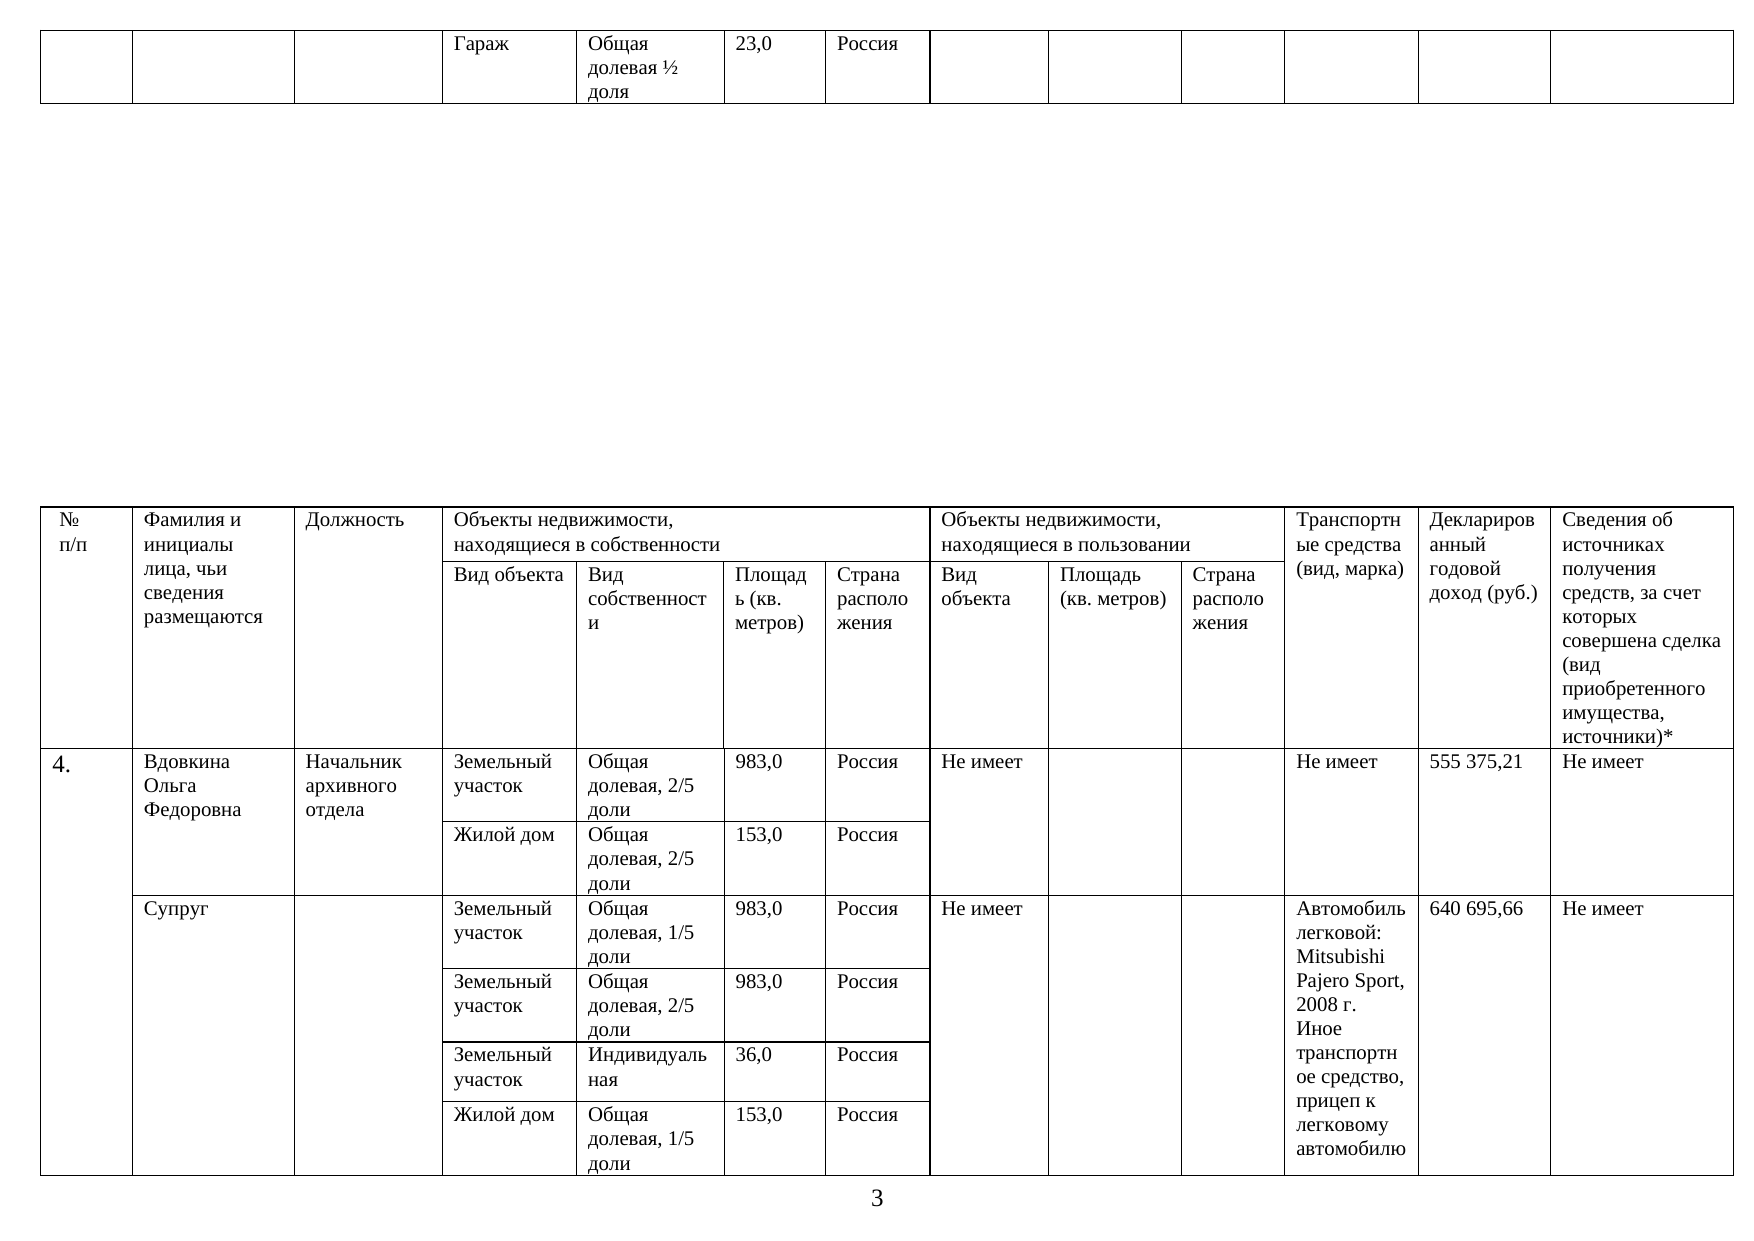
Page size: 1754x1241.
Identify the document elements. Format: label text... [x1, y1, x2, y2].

table_cell 36,0 [725, 1043, 825, 1101]
table_cell Не имеет [931, 749, 1048, 894]
table_cell Автомобиль легковой: Mitsubishi Pajero Sport, 2008 г. Иное транспортное средство, прицеп к легковому автомобилю 710864, 2016 г. [1285, 896, 1418, 1174]
table_cell 983,0 [725, 896, 825, 968]
table_cell Россия [826, 969, 929, 1041]
table_cell Страна расположения [1182, 562, 1284, 748]
table_cell Россия [826, 896, 929, 968]
table_cell Жилой дом [443, 822, 576, 894]
table_cell [1182, 749, 1284, 894]
table_cell Земельный участок [443, 749, 576, 821]
table_cell Вид объекта [931, 562, 1048, 748]
table_header Сведения об источниках получения средств, за счет которых совершена сделка (вид приобретенного имущества, источники)* [1551, 508, 1733, 748]
table_header Объекты недвижимости, находящиеся в собственности [443, 508, 929, 561]
table_header Объекты недвижимости, находящиеся в пользовании [931, 508, 1284, 561]
table_cell Россия [826, 1102, 929, 1174]
table_header № п/п [41, 508, 132, 748]
table_cell 555 375,21 [1419, 749, 1550, 894]
table_cell Не имеет [1551, 749, 1733, 894]
table_cell 983,0 [725, 969, 825, 1041]
table_header Фамилия и инициалы лица, чьи сведения размещаются [133, 508, 294, 748]
table_cell Вид объекта [443, 562, 576, 748]
table_cell Начальник архивного отдела [295, 749, 442, 894]
table_cell [295, 896, 442, 1174]
table_cell Земельный участок [443, 896, 576, 968]
table_cell Общая долевая, 2/5 доли [577, 969, 724, 1041]
table_cell Общая долевая, 1/5 доли [577, 1102, 724, 1174]
table_cell Россия [826, 31, 929, 103]
table_cell Вдовкина Ольга Федоровна [133, 749, 294, 894]
table_cell Общая долевая, 2/5 доли [577, 749, 724, 821]
table_cell Не имеет [1551, 896, 1733, 1174]
table_cell Общая долевая, 1/5 доли [577, 896, 724, 968]
table_cell 23,0 [725, 31, 825, 103]
table_cell Россия [826, 822, 929, 894]
table_cell 153,0 [725, 1102, 825, 1174]
table_cell Земельный участок [443, 1043, 576, 1101]
table_cell 153,0 [725, 822, 825, 894]
table_cell Супруг [133, 896, 294, 1174]
table_cell Земельный участок [443, 969, 576, 1041]
table_cell Общая долевая ½ доля [577, 31, 724, 103]
table_cell Индивидуальная [577, 1043, 724, 1101]
table_cell 983,0 [725, 749, 825, 821]
table_cell Вид собственности [577, 562, 723, 748]
table_cell 4. [41, 749, 132, 1174]
table_cell Россия [826, 1043, 929, 1101]
table_cell Не имеет [931, 896, 1048, 1174]
table_cell Страна расположения [826, 562, 929, 748]
table_header Декларированный годовой доход (руб.) [1419, 508, 1550, 748]
table_cell Не имеет [1285, 749, 1418, 894]
table_header Транспортные средства (вид, марка) [1285, 508, 1418, 748]
table_cell Площадь (кв. метров) [724, 562, 825, 748]
table_cell [1182, 896, 1284, 1174]
table_cell Гараж [443, 31, 576, 103]
table_cell Общая долевая, 2/5 доли [577, 822, 724, 894]
table_header Должность [295, 508, 442, 748]
table_cell 640 695,66 [1419, 896, 1550, 1174]
table_cell Жилой дом [443, 1102, 576, 1174]
table_cell Площадь (кв. метров) [1049, 562, 1181, 748]
table_cell [1049, 749, 1181, 894]
table_cell [1049, 896, 1181, 1174]
table_cell Россия [826, 749, 929, 821]
